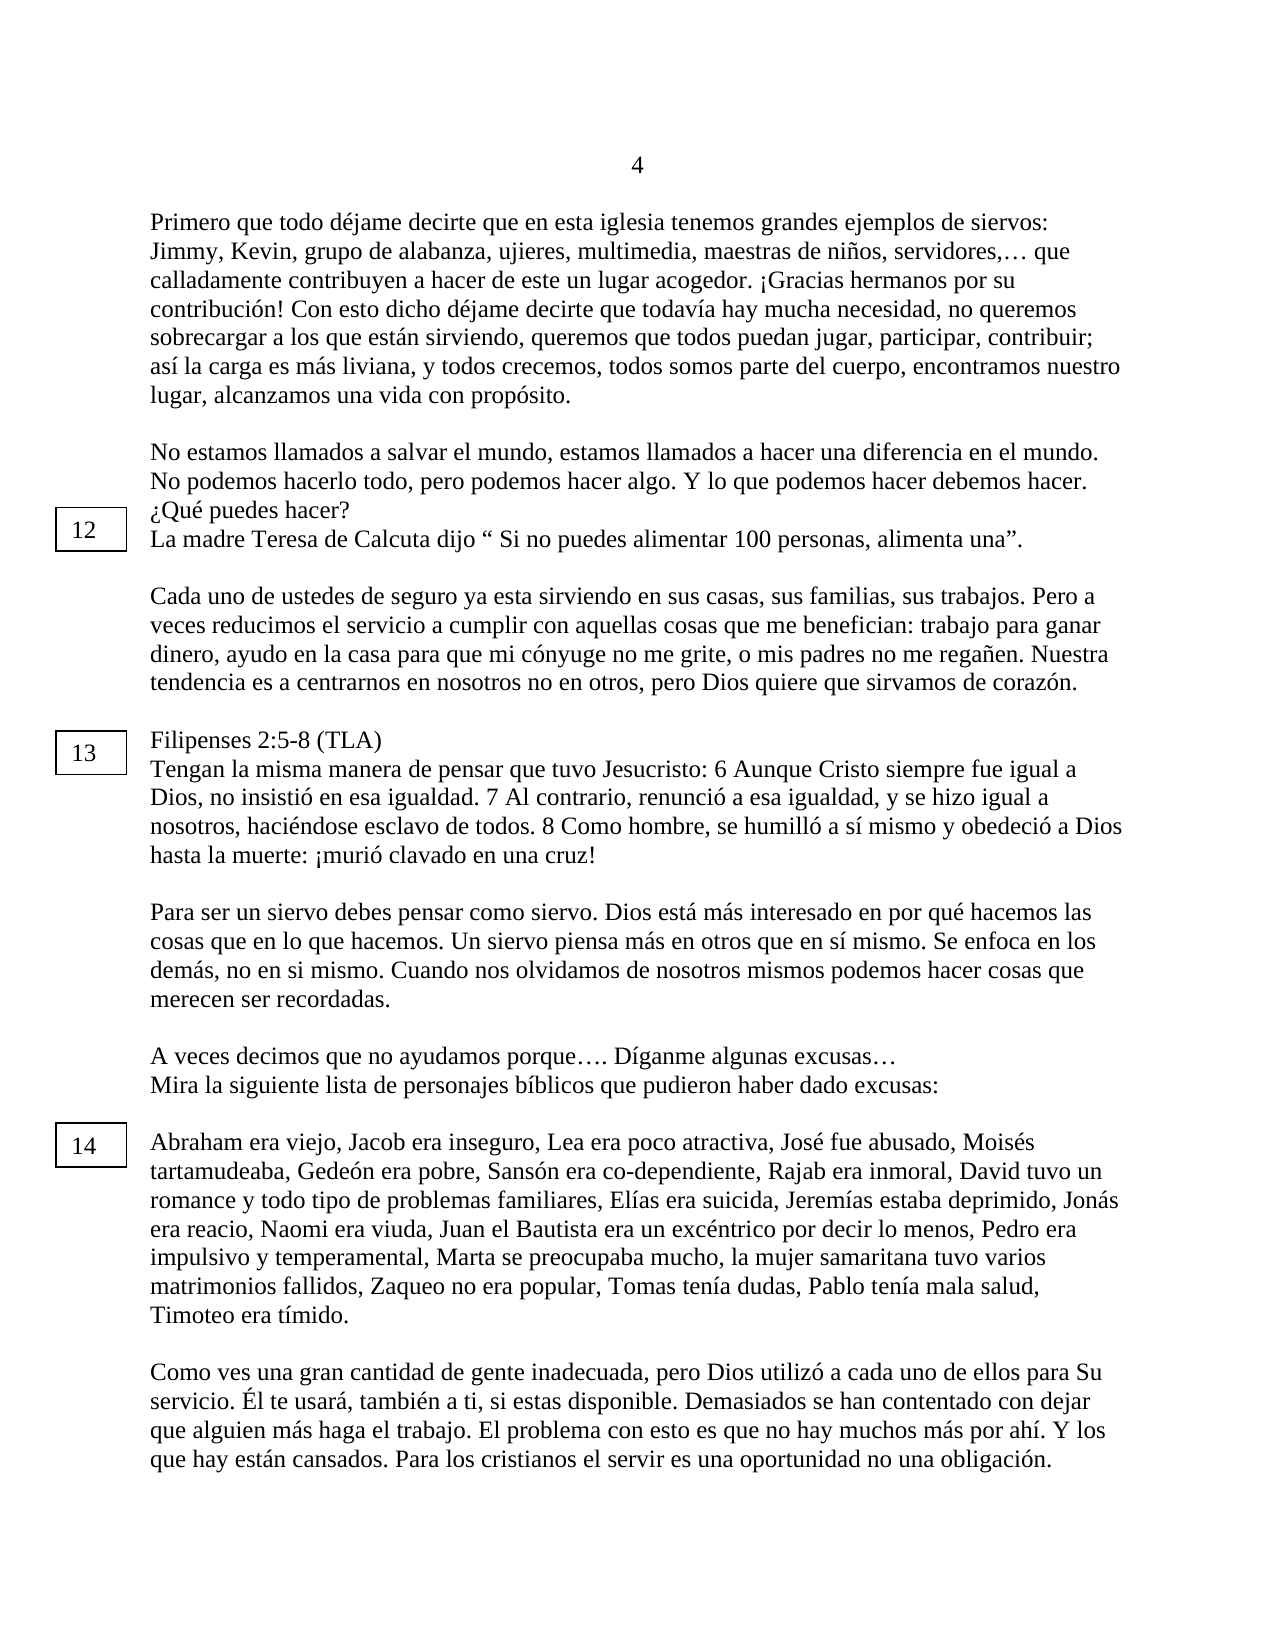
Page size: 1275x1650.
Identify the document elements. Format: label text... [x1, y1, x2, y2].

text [150, 1357, 1125, 1472]
text Filipenses 2:5-8 (TLA) [150, 725, 1125, 754]
text La madre Teresa de Calcuta dijo “ Si no puedes alimentar 100 personas, alimenta una”. [150, 524, 1125, 552]
text ¿Qué puedes hacer? [150, 495, 1125, 524]
text A veces decimos que no ayudamos porque…. Díganme algunas excusas… [150, 1041, 1125, 1070]
text Abraham era viejo, Jacob era inseguro, Lea era poco atractiva, José fue abusado, Moisés tartamudeaba, Gedeón era pobre, Sansón era co-dependiente, Rajab era inmoral, David tuvo un romance y todo tipo de problemas familiares, Elías era suicida, Jeremías estaba deprimido, Jonás era reacio, Naomi era viuda, Juan el Bautista era un excéntrico por decir lo menos, Pedro era impulsivo y temperamental, Marta se preocupaba mucho, la mujer samaritana tuvo varios matrimonios fallidos, Zaqueo no era popular, Tomas tenía dudas, Pablo tenía mala salud, Timoteo era tímido. [150, 1127, 1125, 1329]
text No podemos hacerlo todo, pero podemos hacer algo. Y lo que podemos hacer debemos hacer. [150, 466, 1125, 495]
text Para ser un siervo debes pensar como siervo. Dios está más interesado en por qué hacemos las cosas que en lo que hacemos. Un siervo piensa más en otros que en sí mismo. Se enfoca en los demás, no en si mismo. Cuando nos olvidamos de nosotros mismos podemos hacer cosas que merecen ser recordadas. [150, 897, 1125, 1012]
text No estamos llamados a salvar el mundo, estamos llamados a hacer una diferencia en el mundo. [150, 437, 1125, 466]
text Tengan la misma manera de pensar que tuvo Jesucristo: 6 Aunque Cristo siempre fue igual a Dios, no insistió en esa igualdad. 7 Al contrario, renunció a esa igualdad, y se hizo igual a nosotros, haciéndose esclavo de todos. 8 Como hombre, se humilló a sí mismo y obedeció a Dios hasta la muerte: ¡murió clavado en una cruz! [150, 754, 1125, 869]
text Primero que todo déjame decirte que en esta iglesia tenemos grandes ejemplos de siervos: Jimmy, Kevin, grupo de alabanza, ujieres, multimedia, maestras de niños, servidores,… que calladamente contribuyen a hacer de este un lugar acogedor. ¡Gracias hermanos por su contribución! Con esto dicho déjame decirte que todavía hay mucha necesidad, no queremos sobrecargar a los que están sirviendo, queremos que todos puedan jugar, participar, contribuir; así la carga es más liviana, y todos crecemos, todos somos parte del cuerpo, encontramos nuestro lugar, alcanzamos una vida con propósito. [150, 207, 1125, 409]
text Mira la siguiente lista de personajes bíblicos que pudieron haber dado excusas: [150, 1070, 1125, 1099]
text Cada uno de ustedes de seguro ya esta sirviendo en sus casas, sus familias, sus trabajos. Pero a veces reducimos el servicio a cumplir con aquellas cosas que me benefician: trabajo para ganar dinero, ayudo en la casa para que mi cónyuge no me grite, o mis padres no me regañen. Nuestra tendencia es a centrarnos en nosotros no en otros, pero Dios quiere que sirvamos de corazón. [150, 581, 1125, 696]
